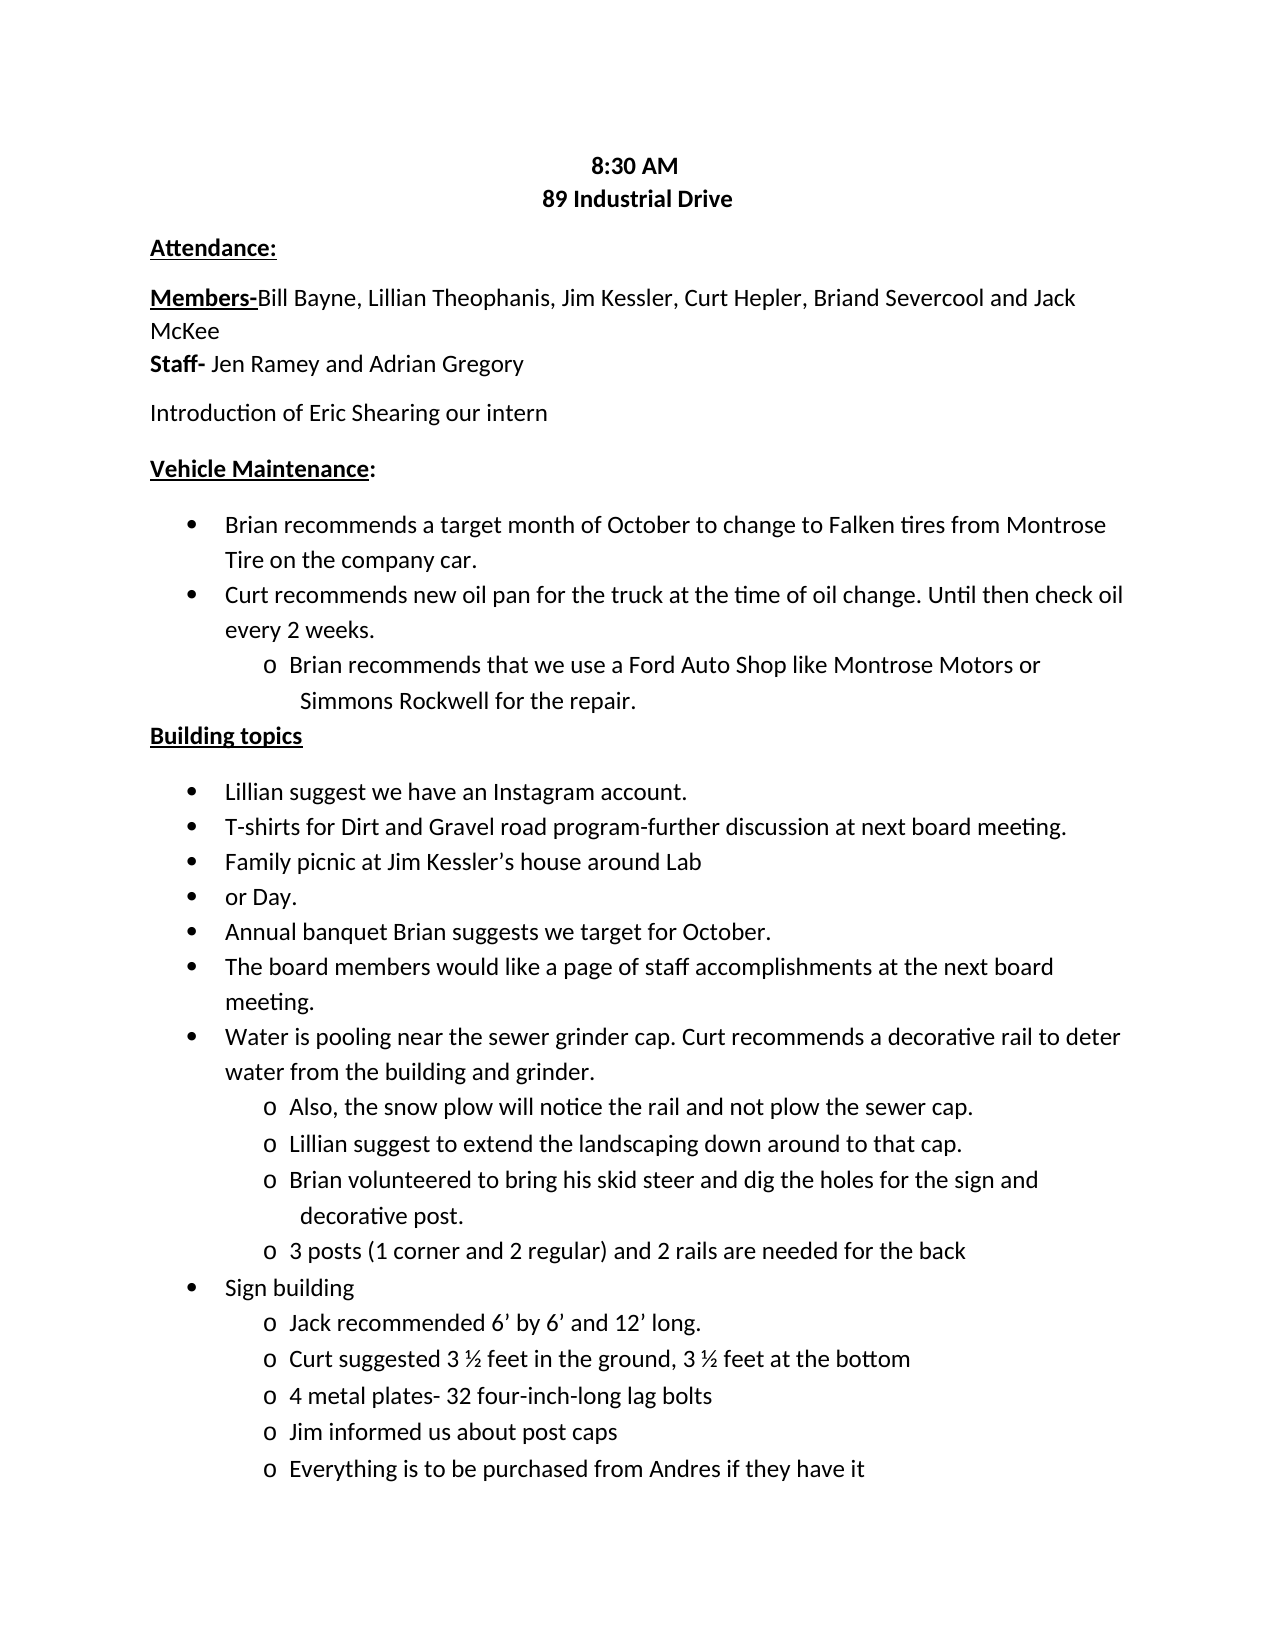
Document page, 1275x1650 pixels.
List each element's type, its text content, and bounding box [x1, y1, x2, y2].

list or Day. [187, 881, 1125, 912]
list Jack recommended 6’ by 6’ and 12’ long. [262, 1307, 1125, 1339]
list Sign building [187, 1272, 1125, 1302]
text Attendance: [150, 232, 1125, 263]
list Also, the snow plow will notice the rail and not plow the sewer cap. [262, 1091, 1125, 1123]
text Vehicle Maintenance: [150, 453, 1125, 484]
text Members-Bill Bayne, Lillian Theophanis, Jim Kessler, Curt Hepler, Briand Severcool and Jack McKee Staff- Jen Ramey and Adrian Gregory [150, 282, 1125, 378]
text Building topics [150, 720, 1125, 751]
list The board members would like a page of staff accomplishments at the next board meeting. [187, 951, 1125, 1017]
list Lillian suggest we have an Instagram account. [187, 776, 1125, 807]
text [150, 150, 1125, 213]
list Everything is to be purchased from Andres if they have it [262, 1453, 1125, 1484]
list Curt suggested 3 ½ feet in the ground, 3 ½ feet at the bottom [262, 1343, 1125, 1375]
list Brian volunteered to bring his skid steer and dig the holes for the sign and decorative post. [262, 1164, 1125, 1231]
list Jim informed us about post caps [262, 1416, 1125, 1448]
list T-shirts for Dirt and Gravel road program-further discussion at next board meeting. [187, 811, 1125, 842]
text Introduction of Eric Shearing our intern [150, 397, 1125, 428]
list Curt recommends new oil pan for the truck at the time of oil change. Until then check oil every 2 weeks. [187, 579, 1125, 645]
list Family picnic at Jim Kessler’s house around Lab [187, 846, 1125, 877]
list Lillian suggest to extend the landscaping down around to that cap. [262, 1128, 1125, 1159]
list Brian recommends that we use a Ford Auto Shop like Montrose Motors or Simmons Rockwell for the repair. [262, 649, 1125, 716]
list 4 metal plates- 32 four-inch-long lag bolts [262, 1380, 1125, 1412]
list Water is pooling near the sewer grinder cap. Curt recommends a decorative rail to deter water from the building and grinder. [187, 1021, 1125, 1087]
list Annual banquet Brian suggests we target for October. [187, 916, 1125, 947]
list 3 posts (1 corner and 2 regular) and 2 rails are needed for the back [262, 1235, 1125, 1267]
list Brian recommends a target month of October to change to Falken tires from Montrose Tire on the company car. [187, 509, 1125, 575]
